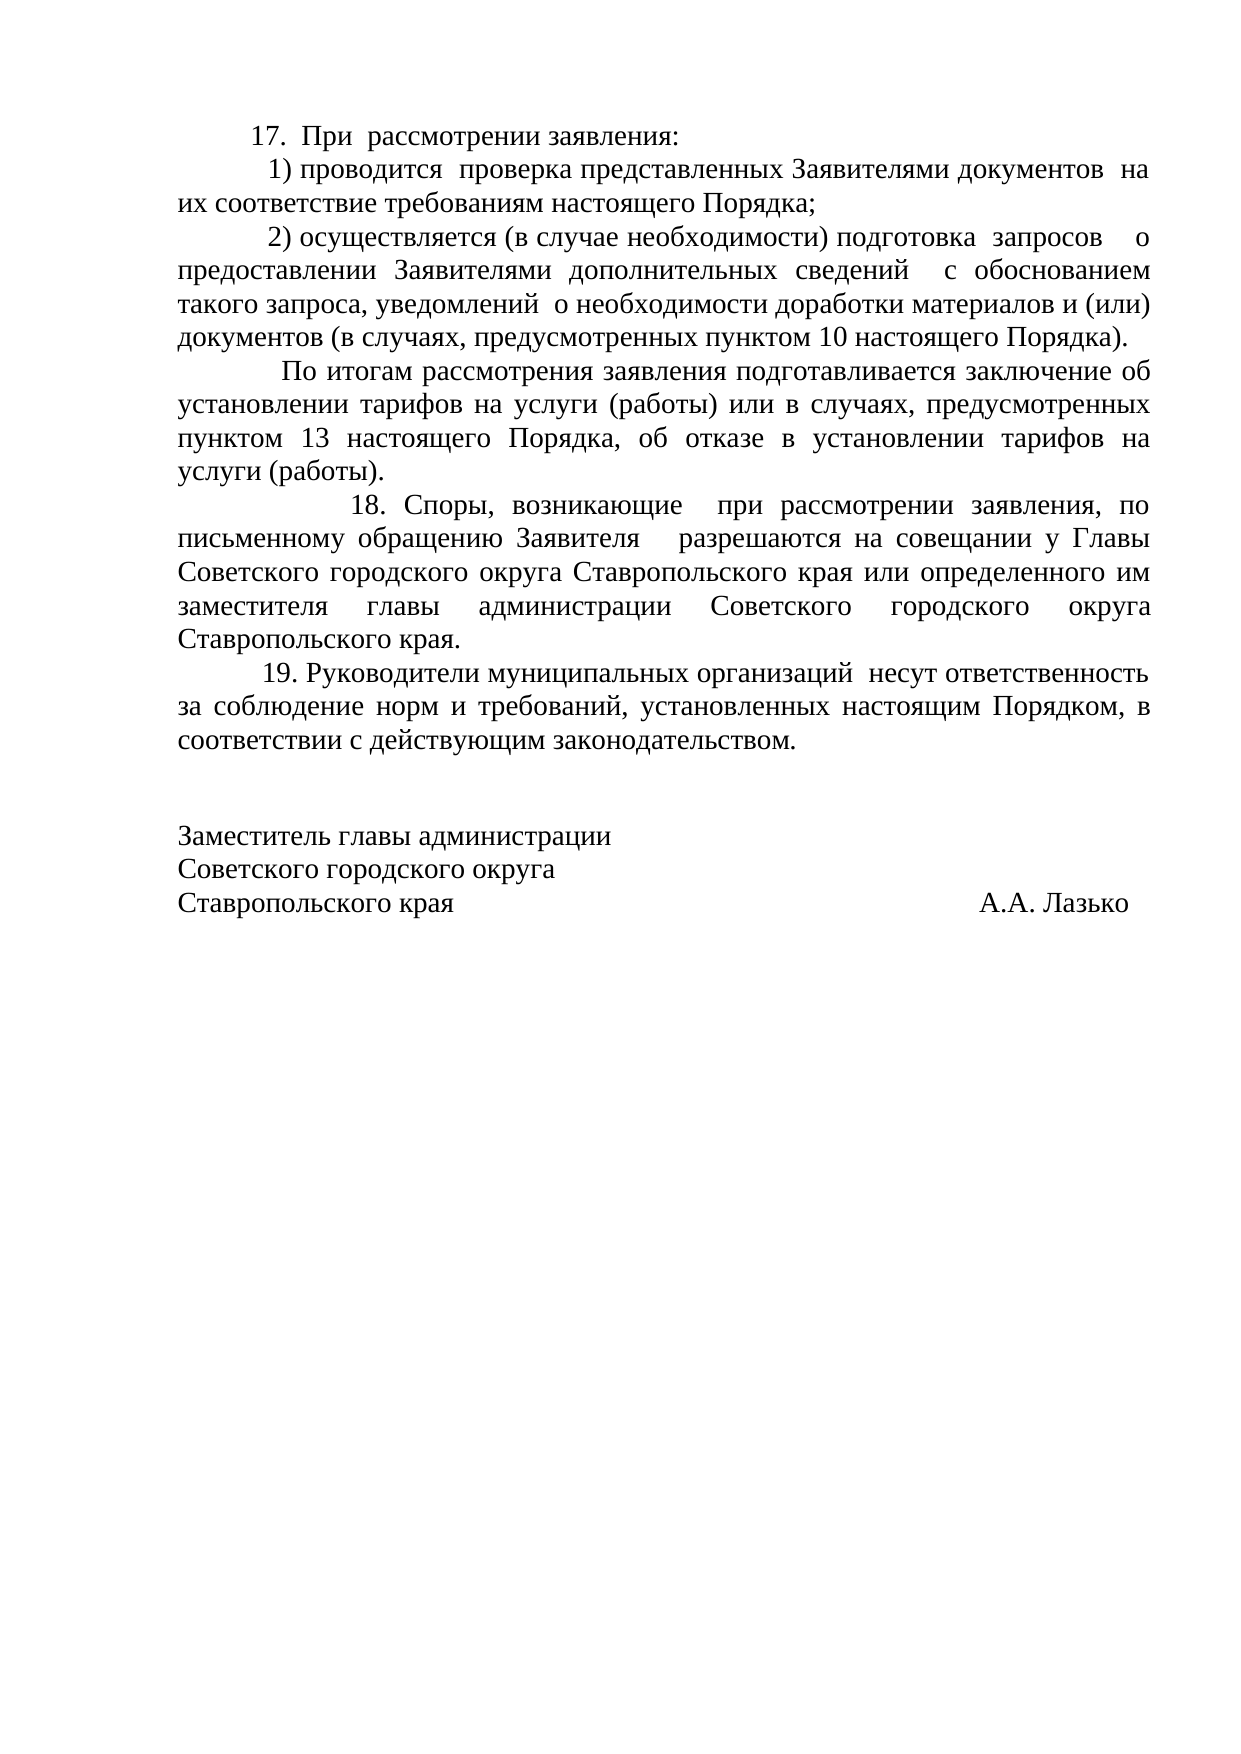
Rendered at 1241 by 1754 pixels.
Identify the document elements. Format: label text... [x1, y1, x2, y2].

text 19. Руководители муниципальных организаций несут ответственность за соблюдение норм и требований, установленных настоящим Порядком, в соответствии с действующим законодательством. [177, 655, 1152, 755]
text 1) проводится проверка представленных Заявителями документов на их соответствие требованиям настоящего Порядка; [177, 152, 1152, 219]
text По итогам рассмотрения заявления подготавливается заключение об установлении тарифов на услуги (работы) или в случаях, предусмотренных пунктом 13 настоящего Порядка, об отказе в установлении тарифов на услуги (работы). [177, 353, 1152, 487]
text Ставропольского края А.А. Лазько [177, 885, 1152, 918]
text Советского городского округа [177, 851, 1152, 885]
text 2) осуществляется (в случае необходимости) подготовка запросов о предоставлении Заявителями дополнительных сведений с обоснованием такого запроса, уведомлений о необходимости доработки материалов и (или) документов (в случаях, предусмотренных пунктом 10 настоящего Порядка). [177, 219, 1152, 353]
text 17. При рассмотрении заявления: [177, 118, 1152, 152]
text 18. Споры, возникающие при рассмотрении заявления, по письменному обращению Заявителя разрешаются на совещании у Главы Советского городского округа Ставропольского края или определенного им заместителя главы администрации Советского городского округа Ставропольского края. [177, 487, 1152, 655]
text Заместитель главы администрации [177, 818, 1152, 851]
